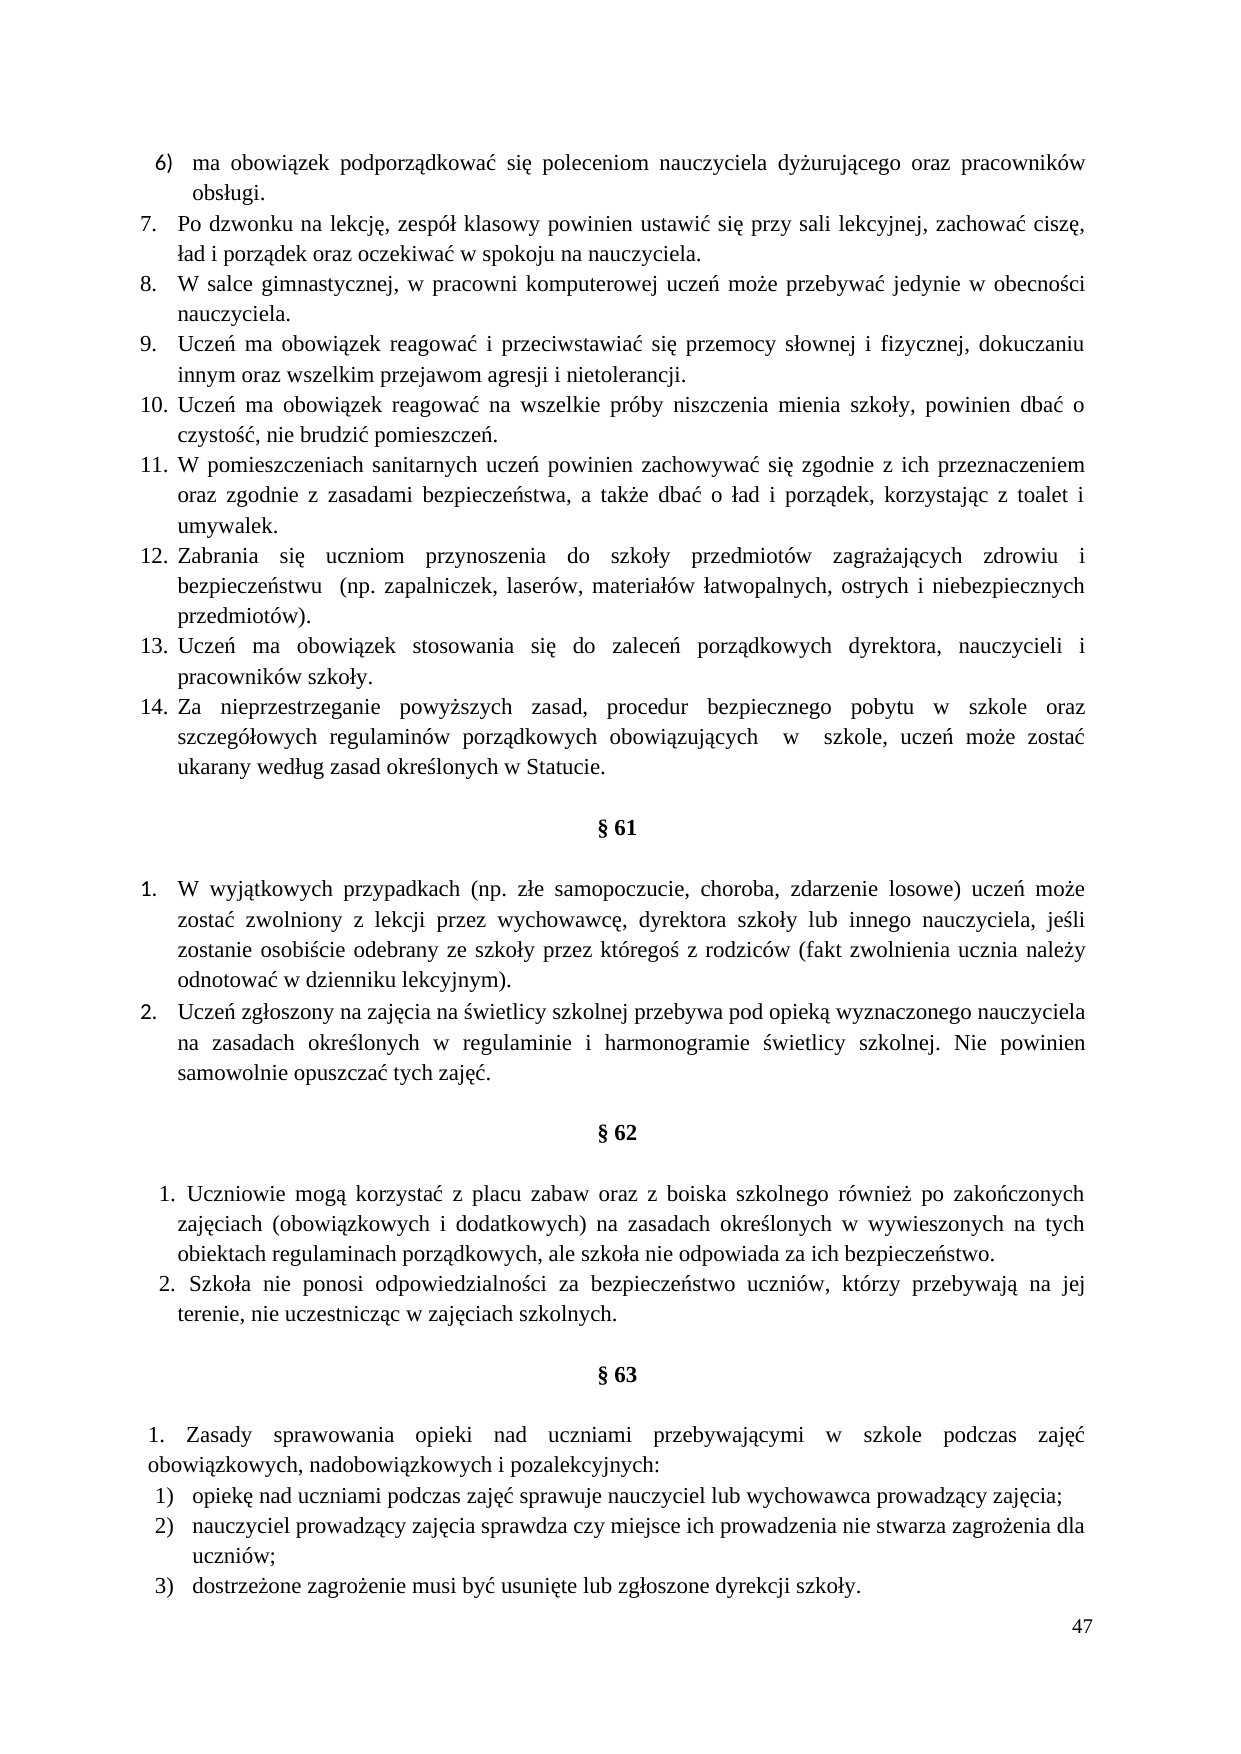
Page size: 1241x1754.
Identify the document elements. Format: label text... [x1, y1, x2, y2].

list Zabrania się uczniom przynoszenia do szkoły przedmiotów zagrażających zdrowiu i bezpieczeństwu (np. zapalniczek, laserów, materiałów łatwopalnych, ostrych i niebezpiecznych przedmiotów). [140, 542, 1087, 629]
list Uczeń ma obowiązek reagować i przeciwstawiać się przemocy słownej i fizycznej, dokuczaniu innym oraz wszelkim przejawom agresji i nietolerancji. [140, 331, 1087, 387]
list Uczeń ma obowiązek reagować na wszelkie próby niszczenia mienia szkoły, powinien dbać o czystość, nie brudzić pomieszczeń. [140, 391, 1087, 447]
list Uczeń ma obowiązek stosowania się do zaleceń porządkowych dyrektora, nauczycieli i pracowników szkoły. [140, 633, 1087, 689]
list Uczniowie mogą korzystać z placu zabaw oraz z boiska szkolnego również po zakończonych zajęciach (obowiązkowych i dodatkowych) na zasadach określonych w wywieszonych na tych obiektach regulaminach porządkowych, ale szkoła nie odpowiada za ich bezpieczeństwo. [158, 1180, 1087, 1266]
list Uczeń zgłoszony na zajęcia na świetlicy szkolnej przebywa pod opieką wyznaczonego nauczyciela na zasadach określonych w regulaminie i harmonogramie świetlicy szkolnej. Nie powinien samowolnie opuszczać tych zajęć. [140, 997, 1087, 1085]
list ma obowiązek podporządkować się poleceniom nauczyciela dyżurującego oraz pracowników obsługi. [154, 148, 1087, 206]
list W salce gimnastycznej, w pracowni komputerowej uczeń może przebywać jedynie w obecności nauczyciela. [140, 270, 1087, 327]
text 1. Zasady sprawowania opieki nad uczniami przebywającymi w szkole podczas zajęć obowiązkowych, nadobowiązkowych i pozalekcyjnych: [148, 1421, 1087, 1478]
text § 62 [148, 1119, 1087, 1146]
list nauczyciel prowadzący zajęcia sprawdza czy miejsce ich prowadzenia nie stwarza zagrożenia dla uczniów; [154, 1512, 1087, 1568]
list W wyjątkowych przypadkach (np. złe samopoczucie, choroba, zdarzenie losowe) uczeń może zostać zwolniony z lekcji przez wychowawcę, dyrektora szkoły lub innego nauczyciela, jeśli zostanie osobiście odebrany ze szkoły przez któregoś z rodziców (fakt zwolnienia ucznia należy odnotować w dzienniku lekcyjnym). [140, 874, 1087, 993]
list W pomieszczeniach sanitarnych uczeń powinien zachowywać się zgodnie z ich przeznaczeniem oraz zgodnie z zasadami bezpieczeństwa, a także dbać o ład i porządek, korzystając z toalet i umywalek. [140, 451, 1087, 538]
list Po dzwonku na lekcję, zespół klasowy powinien ustawić się przy sali lekcyjnej, zachować ciszę, ład i porządek oraz oczekiwać w spokoju na nauczyciela. [140, 210, 1087, 266]
list Za nieprzestrzeganie powyższych zasad, procedur bezpiecznego pobytu w szkole oraz szczegółowych regulaminów porządkowych obowiązujących w szkole, uczeń może zostać ukarany według zasad określonych w Statucie. [140, 693, 1087, 780]
text § 63 [148, 1361, 1087, 1387]
list dostrzeżone zagrożenie musi być usunięte lub zgłoszone dyrekcji szkoły. [154, 1572, 1087, 1599]
list Szkoła nie ponosi odpowiedzialności za bezpieczeństwo uczniów, którzy przebywają na jej terenie, nie uczestnicząc w zajęciach szkolnych. [158, 1270, 1087, 1327]
text § 61 [148, 814, 1087, 840]
list opiekę nad uczniami podczas zajęć sprawuje nauczyciel lub wychowawca prowadzący zajęcia; [154, 1482, 1087, 1508]
